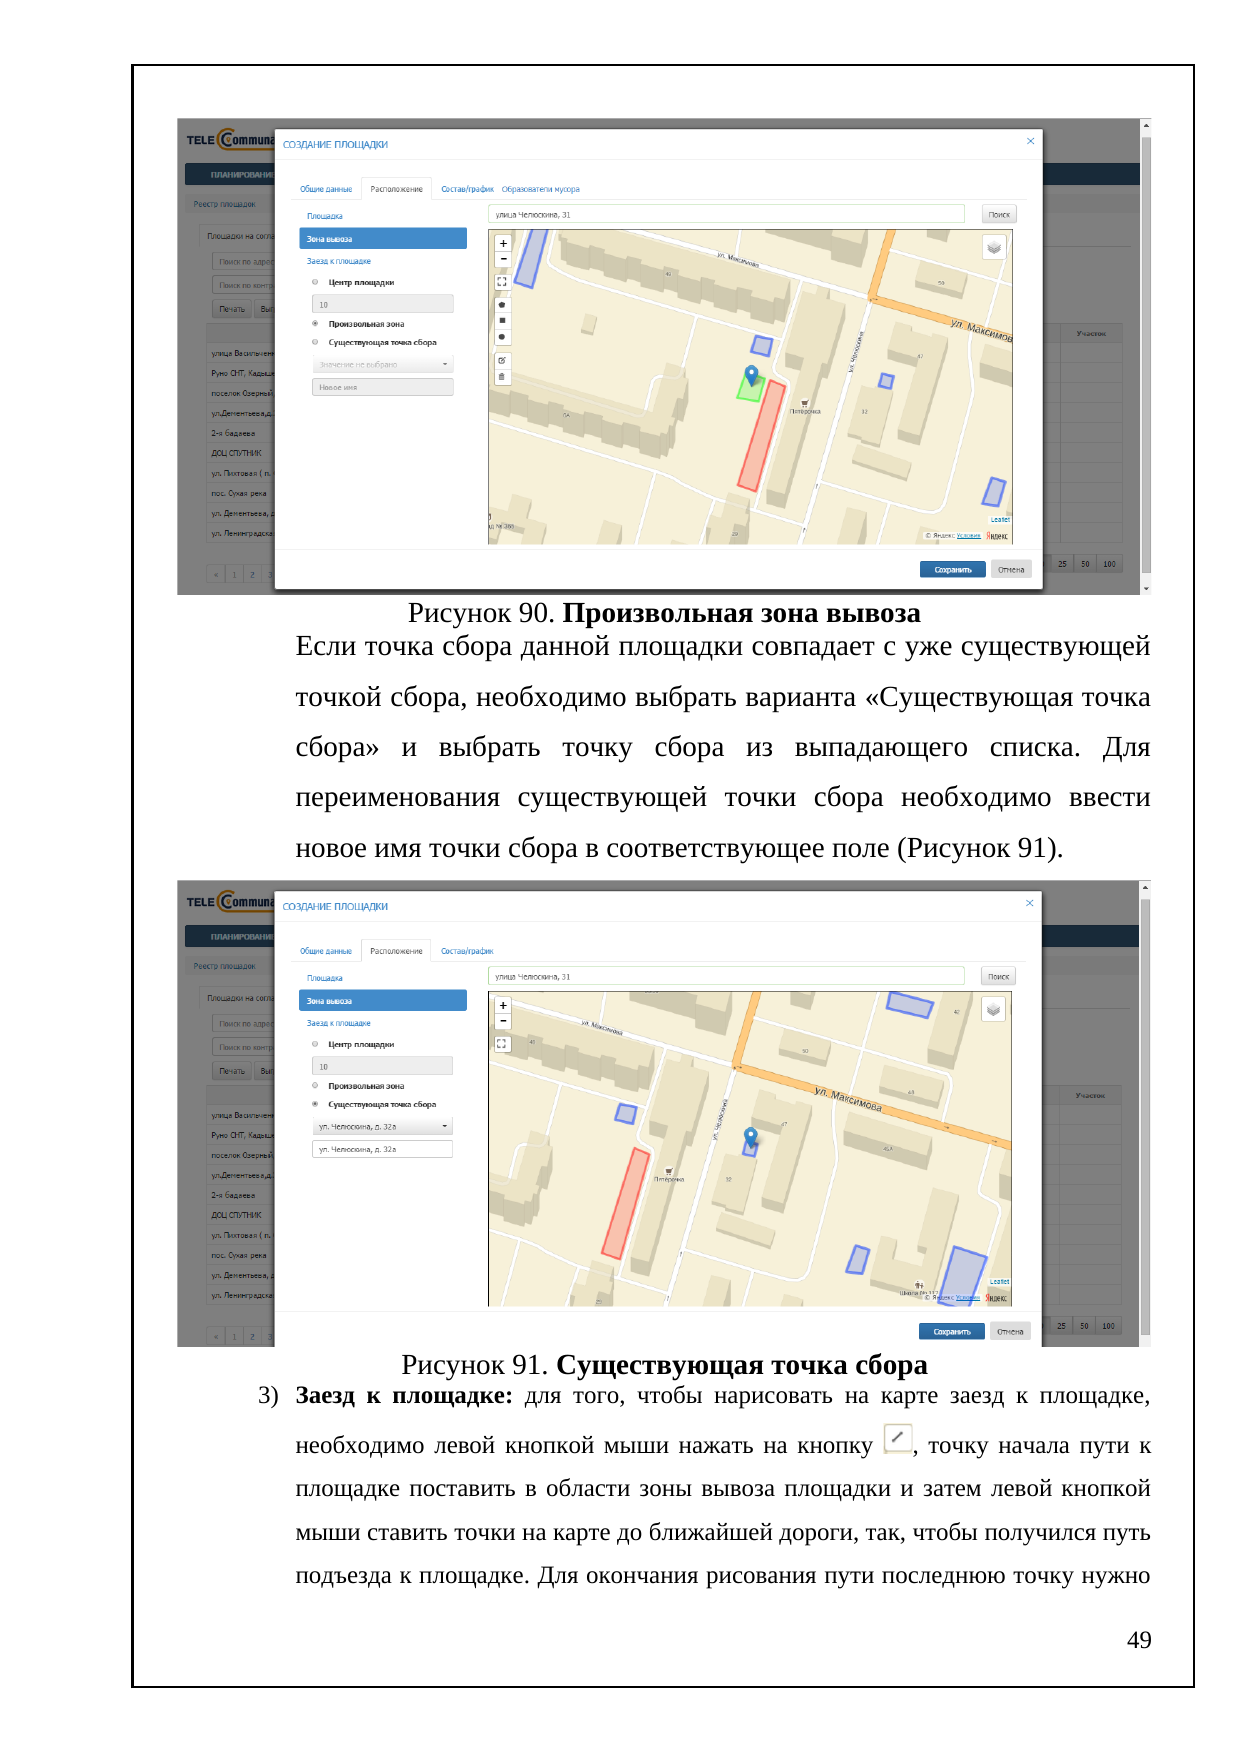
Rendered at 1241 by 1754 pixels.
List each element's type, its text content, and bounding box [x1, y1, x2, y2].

picture [883, 1423, 913, 1454]
text Рисунок 90. Произвольная зона вывоза [177, 595, 1152, 628]
text Если точка сбора данной площадки совпадает с уже существующей точкой сбора, необходимо выбрать варианта «Существующая точка сбора» и выбрать точку сбора из выпадающего списка. Для переименования существующей точки сбора необходимо ввести новое имя точки сбора в соответствующее поле (Рисунок 91). [295, 628, 1152, 863]
picture [177, 880, 1151, 1347]
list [258, 1380, 1152, 1588]
picture [177, 118, 1152, 595]
text Рисунок 91. Существующая точка сбора [177, 1347, 1152, 1380]
